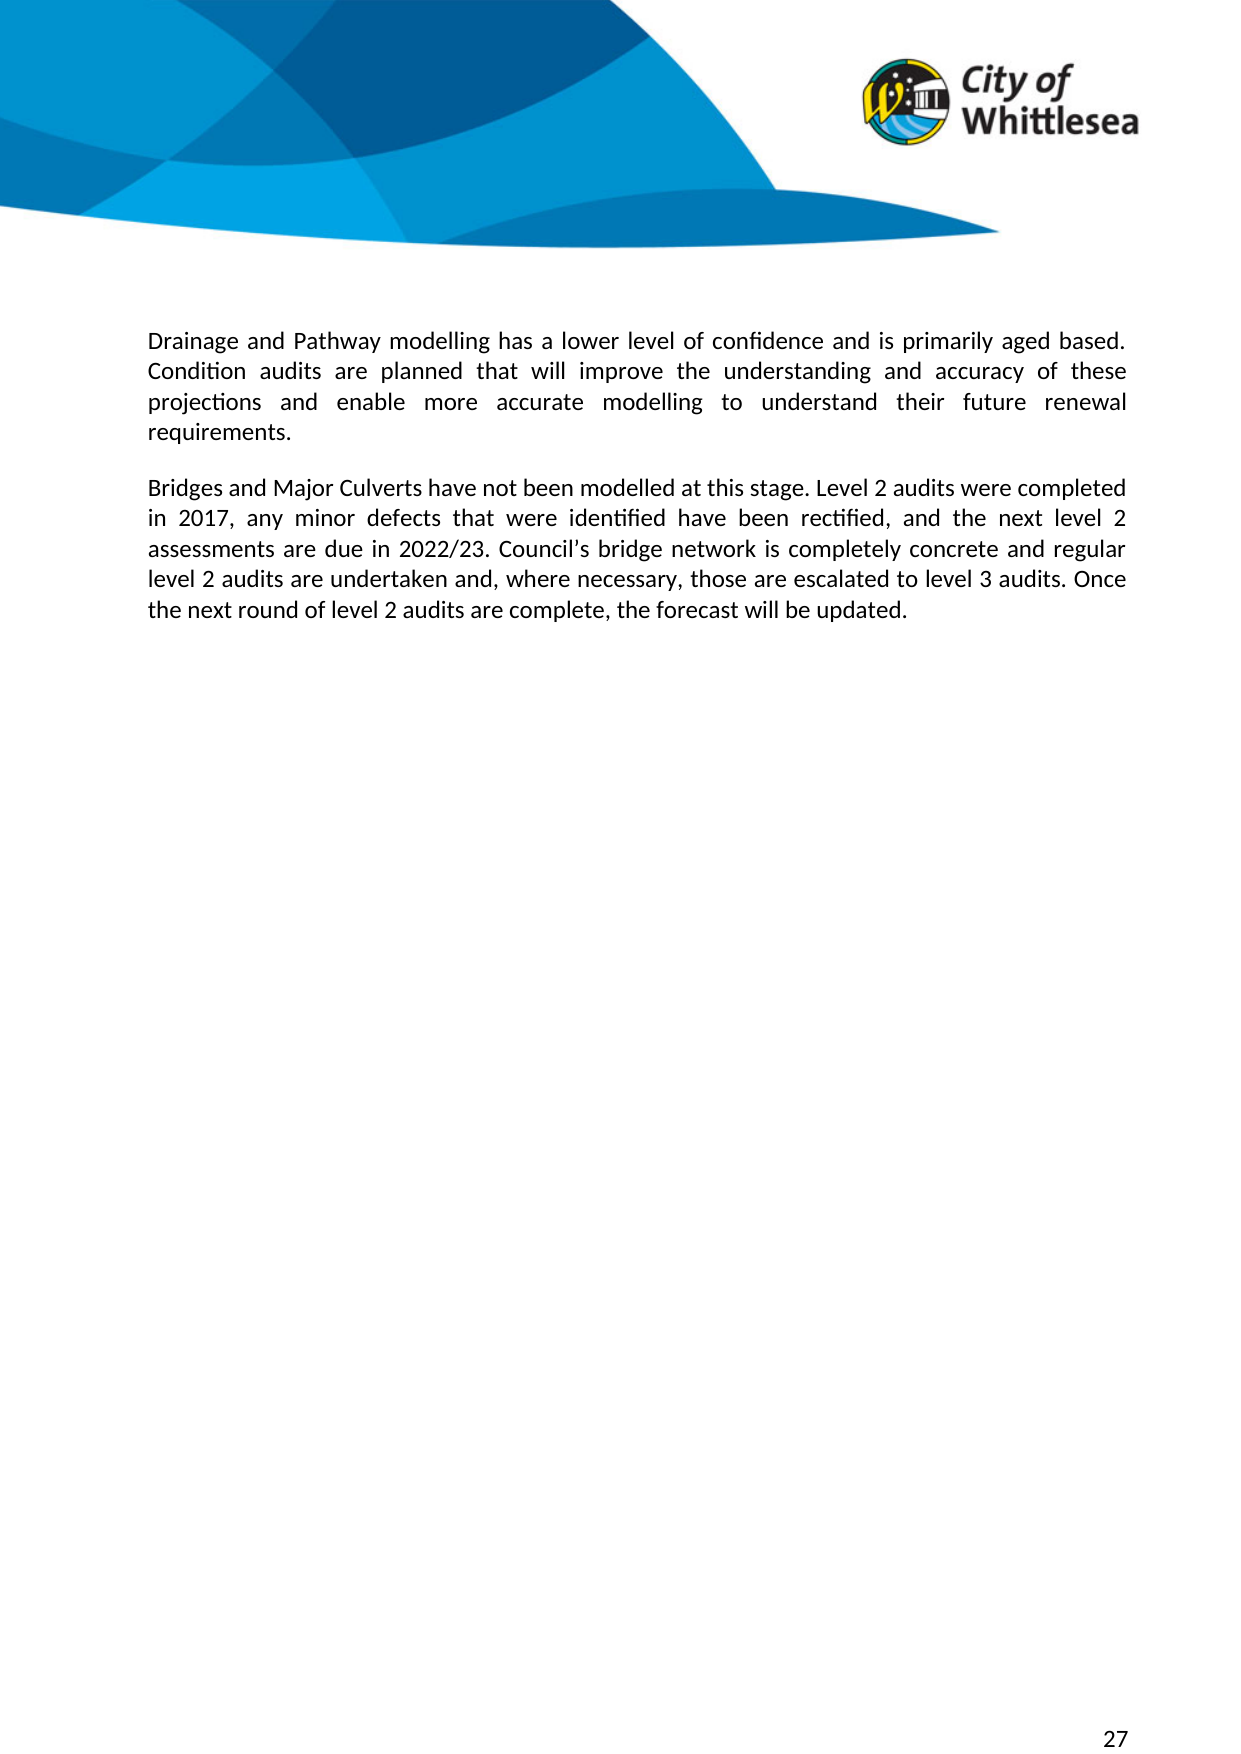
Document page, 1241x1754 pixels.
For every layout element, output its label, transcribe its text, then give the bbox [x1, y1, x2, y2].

text Drainage and Pathway modelling has a lower level of confidence and is primarily aged based. Condition audits are planned that will improve the understanding and accuracy of these projections and enable more accurate modelling to understand their future renewal requirements. [148, 325, 1128, 447]
text Bridges and Major Culverts have not been modelled at this stage. Level 2 audits were completed in 2017, any minor defects that were identified have been rectified, and the next level 2 assessments are due in 2022/23. Council’s bridge network is completely concrete and regular level 2 audits are undertaken and, where necessary, those are escalated to level 3 audits. Once the next round of level 2 audits are complete, the forecast will be updated. [148, 472, 1128, 624]
picture [0, 0, 1231, 257]
